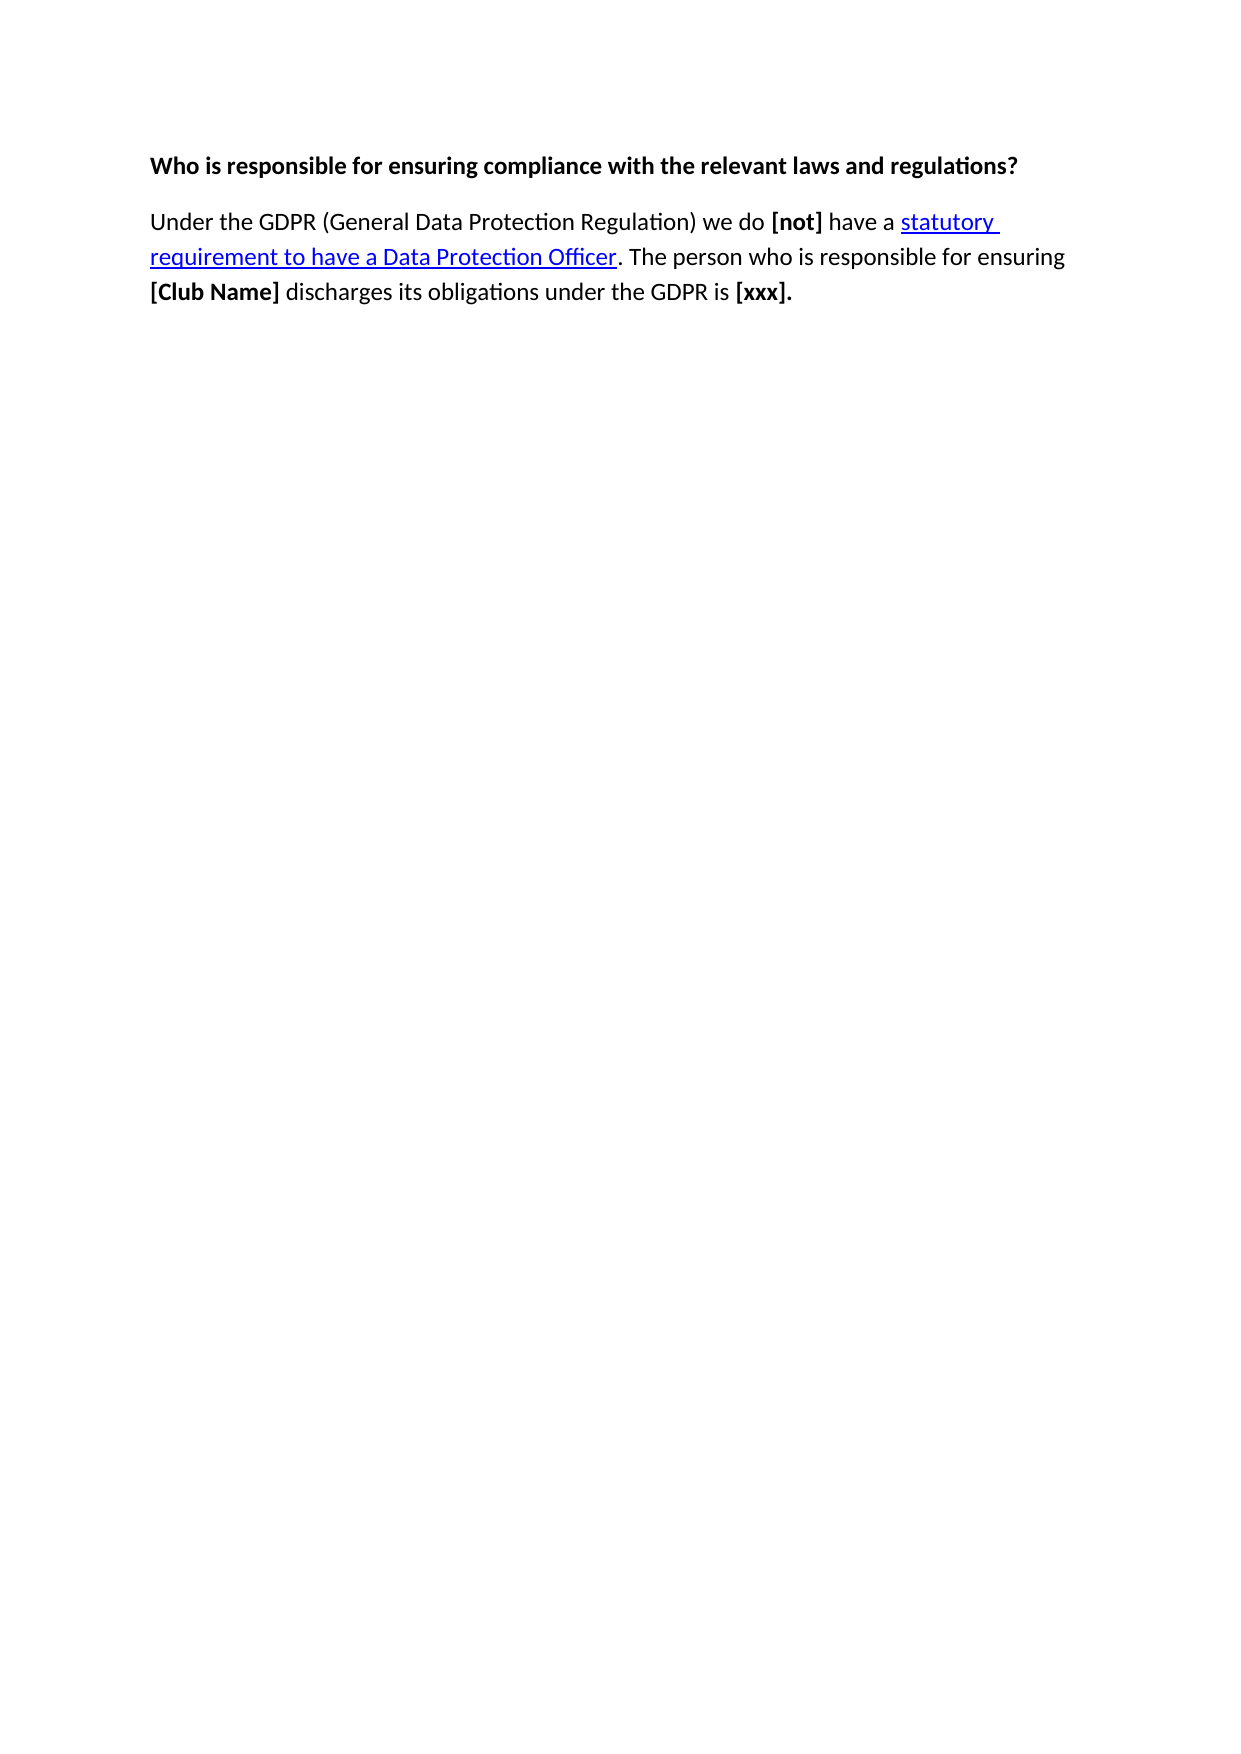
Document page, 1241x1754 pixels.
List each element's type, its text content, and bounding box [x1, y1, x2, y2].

text Under the GDPR (General Data Protection Regulation) we do [not] have a statutory requirement to have a Data Protection Officer. The person who is responsible for ensuring [Club Name] discharges its obligations under the GDPR is [xxx]. [150, 206, 1090, 306]
text Who is responsible for ensuring compliance with the relevant laws and regulations? [150, 150, 1090, 181]
